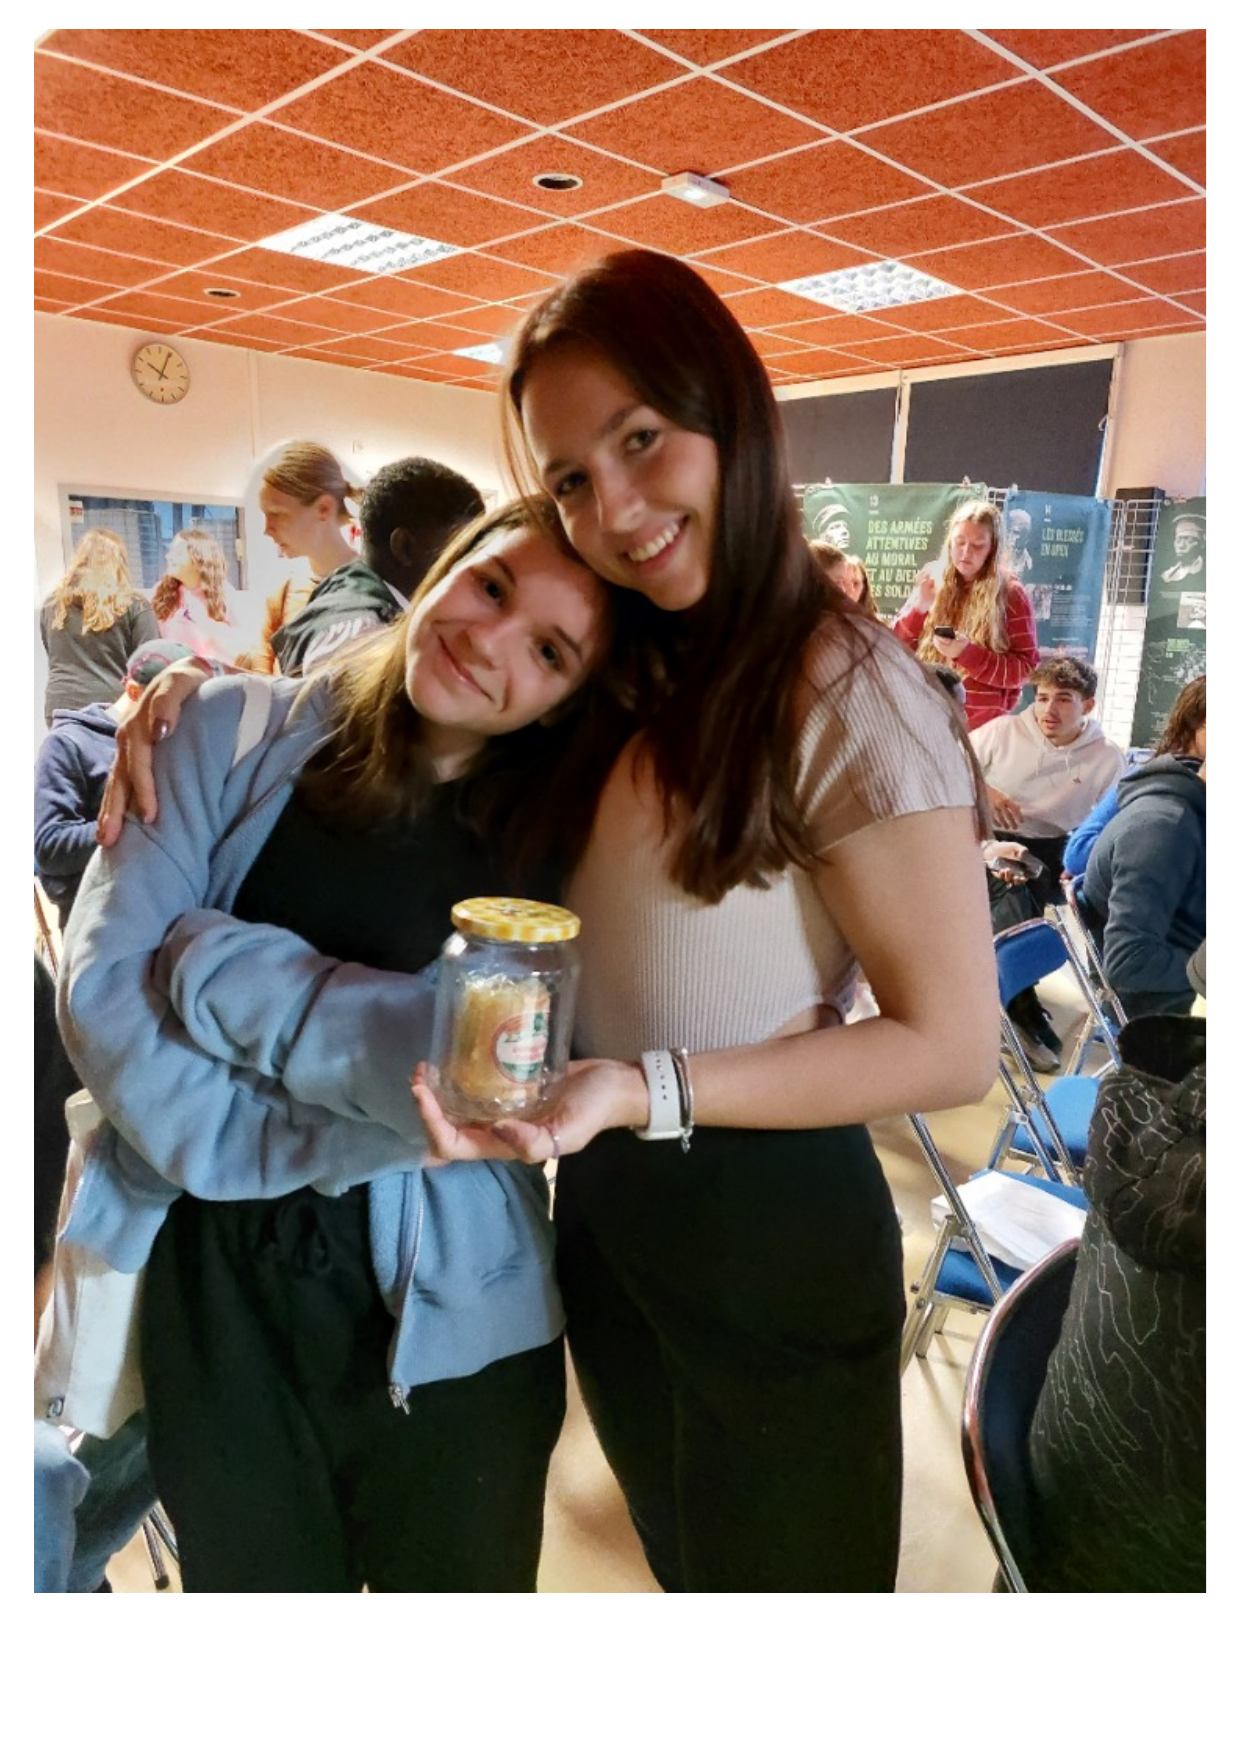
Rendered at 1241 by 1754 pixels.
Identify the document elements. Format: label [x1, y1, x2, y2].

picture [34, 29, 1207, 1593]
